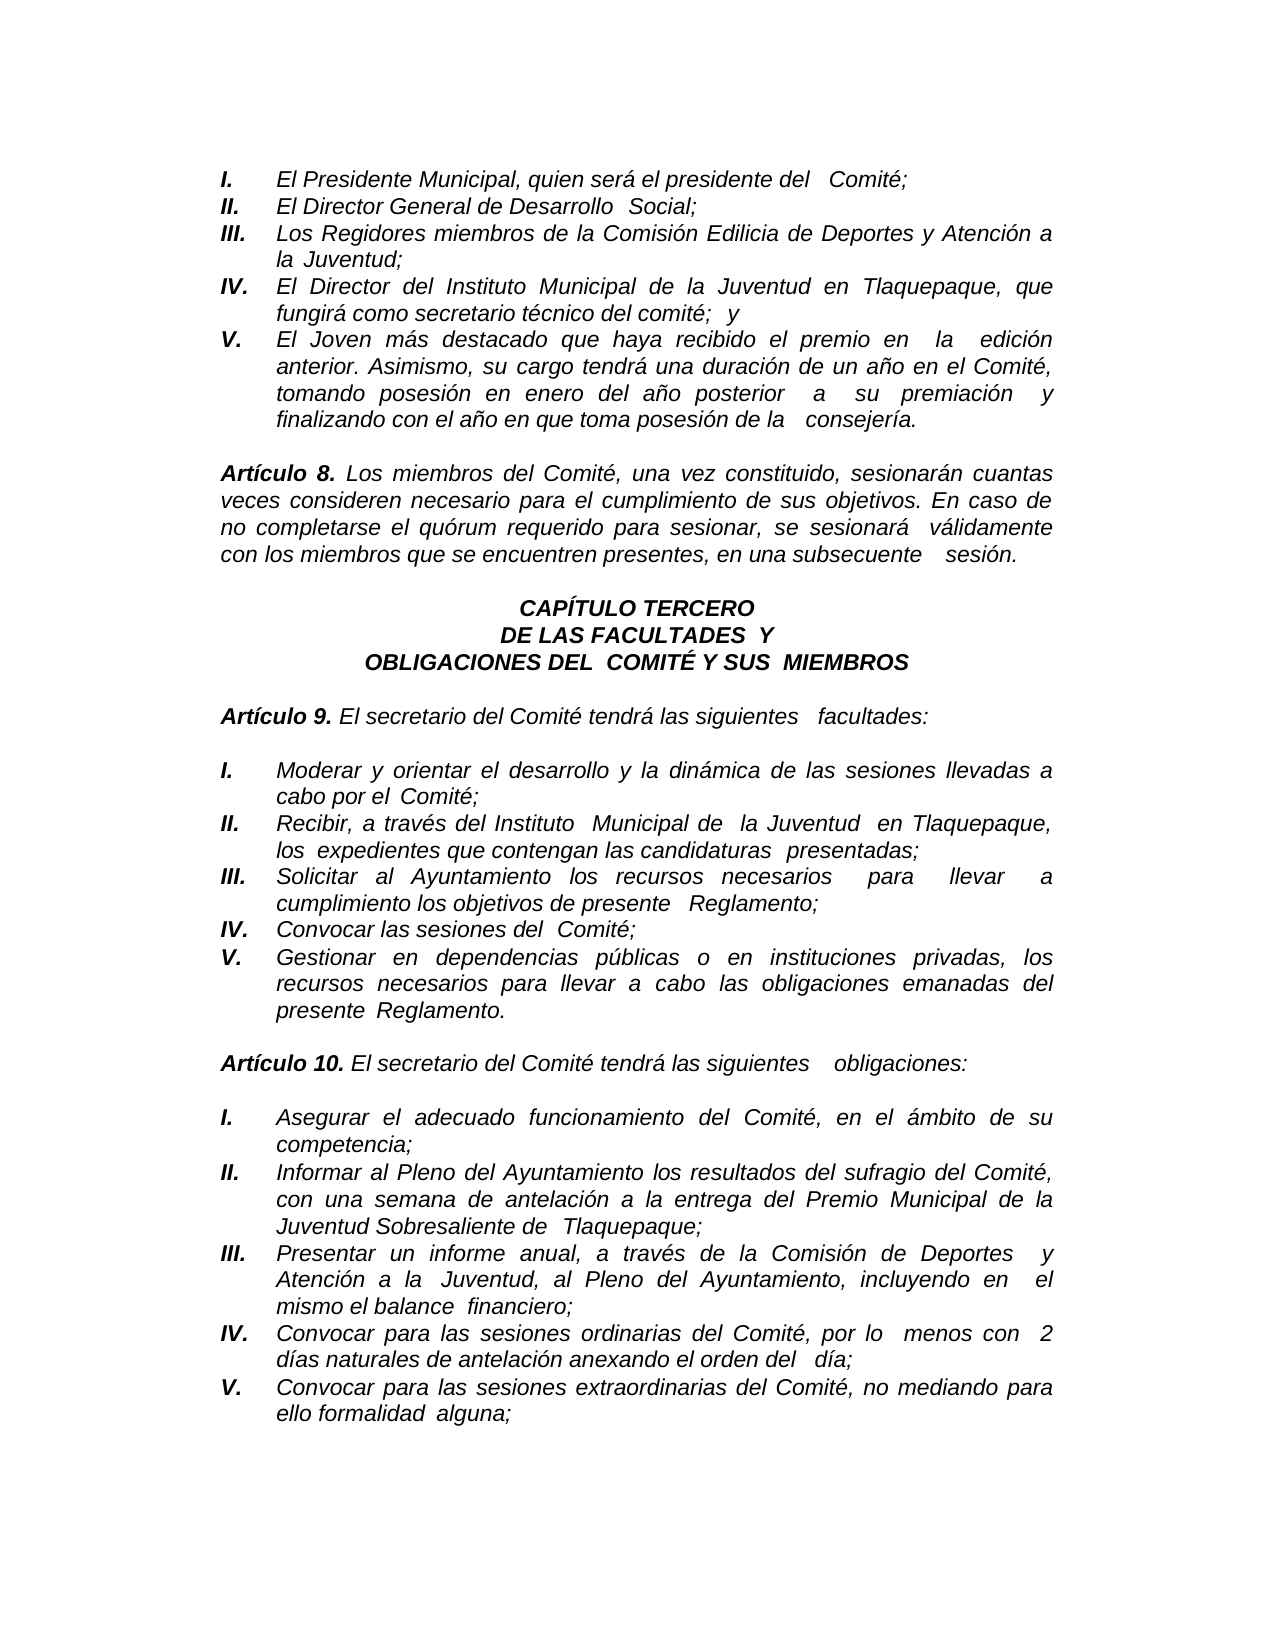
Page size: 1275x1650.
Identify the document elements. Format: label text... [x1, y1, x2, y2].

list El Director del Instituto Municipal de la Juventud en Tlaquepaque, que fungirá como secretario técnico del comité; y [220, 273, 1053, 326]
subtitle CAPÍTULO TERCERO DE LAS FACULTADES Y [499, 595, 774, 648]
list Moderar y orientar el desarrollo y la dinámica de las sesiones llevadas a cabo por el Comité; [220, 757, 1053, 810]
list Convocar las sesiones del Comité; [220, 916, 1096, 943]
list Gestionar en dependencias públicas o en instituciones privadas, los recursos necesarios para llevar a cabo las obligaciones emanadas del presente Reglamento. [220, 943, 1054, 1023]
text OBLIGACIONES DEL COMITÉ Y SUS MIEMBROS [362, 649, 911, 676]
list Informar al Pleno del Ayuntamiento los resultados del sufragio del Comité, con una semana de antelación a la entrega del Premio Municipal de la Juventud Sobresaliente de Tlaquepaque; [220, 1158, 1053, 1239]
list Presentar un informe anual, a través de la Comisión de Deportes y Atención a la Juventud, al Pleno del Ayuntamiento, incluyendo en el mismo el balance financiero; [220, 1240, 1054, 1319]
list Asegurar el adecuado funcionamiento del Comité, en el ámbito de su competencia; [220, 1104, 1053, 1158]
list El Joven más destacado que haya recibido el premio en la edición anterior. Asimismo, su cargo tendrá una duración de un año en el Comité, tomando posesión en enero del año posterior a su premiación y finalizando con el año en que toma posesión de la consejería. [220, 326, 1053, 432]
list Convocar para las sesiones ordinarias del Comité, por lo menos con 2 días naturales de antelación anexando el orden del día; [220, 1320, 1053, 1373]
list Recibir, a través del Instituto Municipal de la Juventud en Tlaquepaque, los expedientes que contengan las candidaturas presentadas; [220, 810, 1053, 863]
text Artículo 9. El secretario del Comité tendrá las siguientes facultades: [220, 703, 1077, 729]
text Artículo 10. El secretario del Comité tendrá las siguientes obligaciones: [220, 1050, 1077, 1077]
text Artículo 8. Los miembros del Comité, una vez constituido, sesionarán cuantas veces consideren necesario para el cumplimiento de sus objetivos. En caso de no completarse el quórum requerido para sesionar, se sesionará válidamente con los miembros que se encuentren presentes, en una subsecuente sesión. [220, 460, 1053, 567]
list Convocar para las sesiones extraordinarias del Comité, no mediando para ello formalidad alguna; [220, 1374, 1054, 1427]
list Solicitar al Ayuntamiento los recursos necesarios para llevar a cumplimiento los objetivos de presente Reglamento; [220, 863, 1053, 916]
list Los Regidores miembros de la Comisión Edilicia de Deportes y Atención a la Juventud; [220, 220, 1054, 273]
list El Presidente Municipal, quien será el presidente del Comité; [220, 166, 1096, 192]
list El Director General de Desarrollo Social; [220, 193, 1096, 219]
